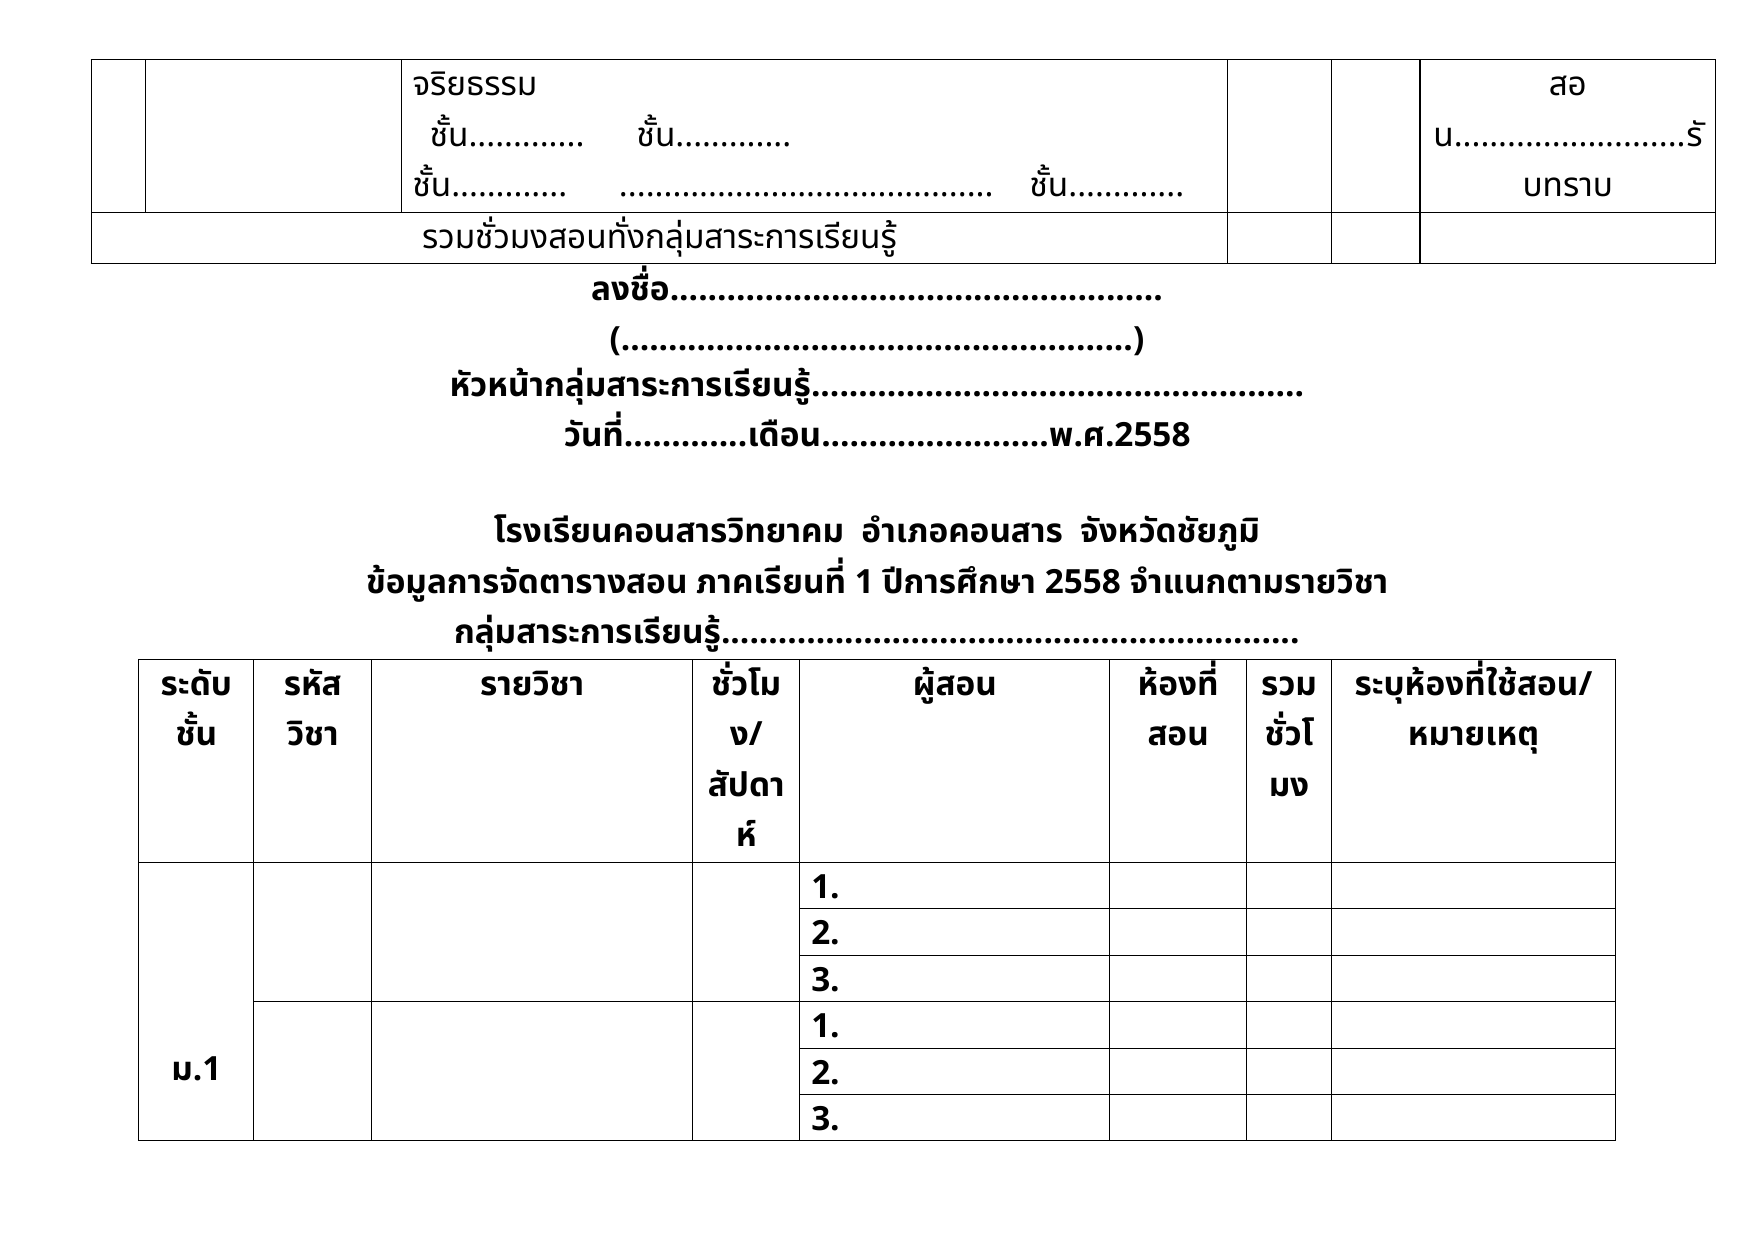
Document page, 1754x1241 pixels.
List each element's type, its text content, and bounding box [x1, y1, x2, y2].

text วันที่.............เดือน........................พ.ศ.2558 [150, 411, 1604, 462]
table_header ระดับชั้น [139, 660, 253, 862]
table_header ห้องที่สอน [1110, 660, 1246, 862]
table_header ระบุห้องที่ใช้สอน/ หมายเหตุ [1332, 660, 1615, 862]
table_header ชั่วโมง/สัปดาห์ [693, 660, 799, 862]
table_cell [1110, 1049, 1246, 1094]
table_cell 3. [800, 1095, 1109, 1140]
table_header รายวิชา [372, 660, 692, 862]
table_header ผู้สอน [800, 660, 1109, 862]
text ข้อมูลการจัดตารางสอน ภาคเรียนที่ 1 ปีการศึกษา 2558 จำแนกตามรายวิชา [150, 557, 1604, 608]
table_cell [1110, 956, 1246, 1001]
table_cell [1421, 60, 1715, 212]
table_cell 3. [800, 956, 1109, 1001]
table_cell [693, 1002, 799, 1140]
table_header รวม ชั่วโมง [1247, 660, 1331, 862]
table_cell [1332, 909, 1615, 954]
table_cell [1332, 1002, 1615, 1047]
table_cell [1247, 863, 1331, 908]
table_cell [372, 1002, 692, 1140]
table_cell [1247, 956, 1331, 1001]
table_cell [1332, 1095, 1615, 1140]
table_cell 1. [800, 1002, 1109, 1047]
table_cell [1247, 909, 1331, 954]
table_cell [1247, 1002, 1331, 1047]
table_cell [1247, 1049, 1331, 1094]
table_cell [1110, 1095, 1246, 1140]
table_cell [1228, 213, 1331, 263]
text หัวหน้ากลุ่มสาระการเรียนรู้.................................................... [150, 360, 1604, 411]
text ลงชื่อ.................................................... [150, 264, 1604, 315]
table_cell 2. [800, 1049, 1109, 1094]
text กลุ่มสาระการเรียนรู้............................................................. [150, 608, 1604, 659]
table_cell [1110, 909, 1246, 954]
table_cell 1. [800, 863, 1109, 908]
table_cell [402, 60, 1227, 212]
table_cell [693, 863, 799, 1001]
table_cell [1110, 863, 1246, 908]
table_header รหัสวิชา [254, 660, 371, 862]
table_cell 2. [800, 909, 1109, 954]
table_cell [1332, 1049, 1615, 1094]
table_cell ม.1 [139, 863, 253, 1140]
table_cell รวมชั่วมงสอนทั่งกลุ่มสาระการเรียนรู้ [92, 213, 1227, 263]
table_cell [254, 863, 371, 1001]
table_cell [1332, 863, 1615, 908]
table_cell [254, 1002, 371, 1140]
table_cell [1332, 213, 1419, 263]
table_cell [372, 863, 692, 1001]
table_cell [1421, 213, 1715, 263]
table_cell [1332, 956, 1615, 1001]
table_cell [1332, 60, 1419, 212]
text โรงเรียนคอนสารวิทยาคม อำเภอคอนสาร จังหวัดชัยภูมิ [150, 507, 1604, 557]
table_cell [1247, 1095, 1331, 1140]
table_cell [1110, 1002, 1246, 1047]
text (......................................................) [150, 315, 1604, 360]
table_cell [1228, 60, 1331, 212]
